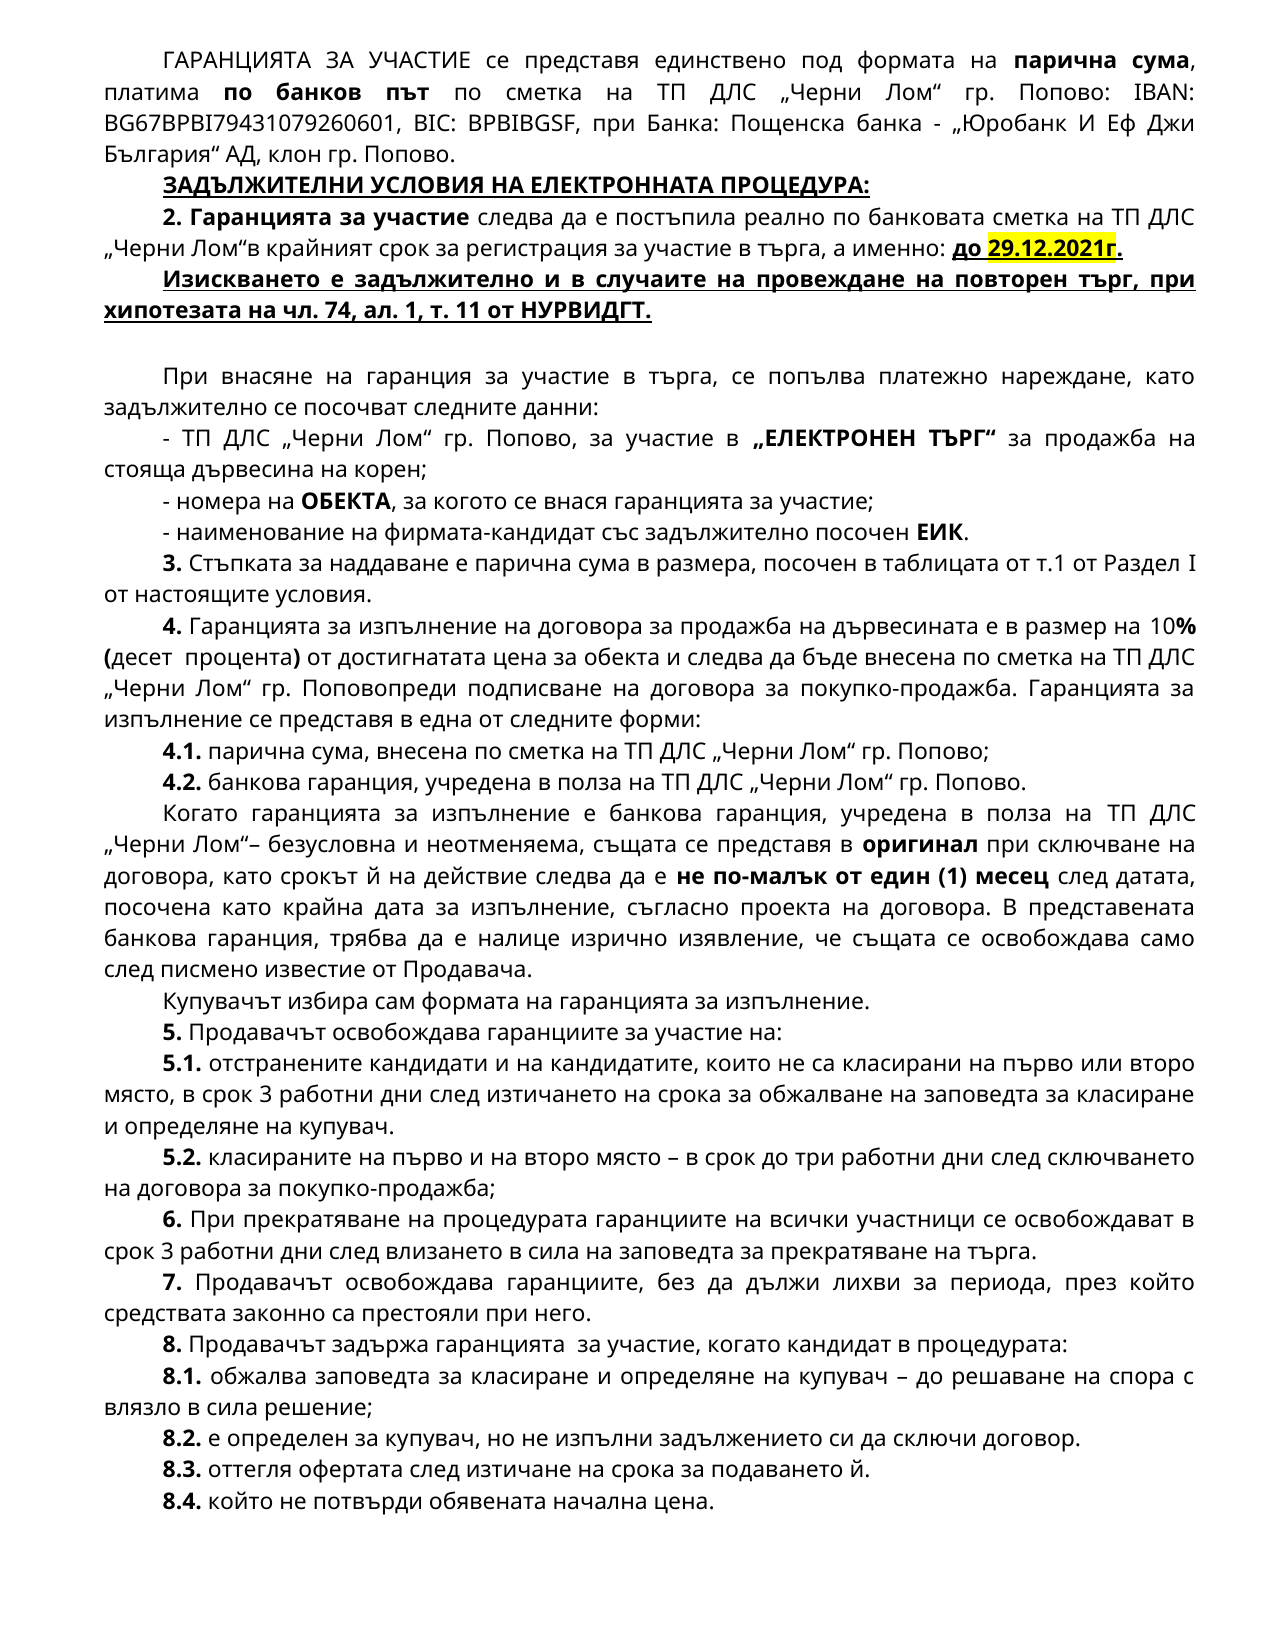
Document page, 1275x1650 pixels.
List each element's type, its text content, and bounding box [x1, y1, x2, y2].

text 8. Продавачът задържа гаранцията за участие, когато кандидат в процедурата: [103, 1328, 1196, 1360]
text 5.1. отстранените кандидати и на кандидатите, които не са класирани на първо или второ място, в срок 3 работни дни след изтичането на срока за обжалване на заповедта за класиране и определяне на купувач. [103, 1047, 1196, 1141]
text 4. Гаранцията за изпълнение на договора за продажба на дървесината е в размер на 10% (десет процента) от достигнатата цена за обекта и следва да бъде внесена по сметка на ТП ДЛС „Черни Лом“ гр. Поповопреди подписване на договора за покупко-продажба. Гаранцията за изпълнение се представя в една от следните форми: [103, 610, 1196, 735]
text 5. Продавачът освобождава гаранциите за участие на: [103, 1016, 1196, 1047]
text ЗАДЪЛЖИТЕЛНИ УСЛОВИЯ НА ЕЛЕКТРОННАТА ПРОЦЕДУРА: [103, 169, 1196, 201]
text 8.2. е определен за купувач, но не изпълни задължението си да сключи договор. [103, 1422, 1196, 1453]
text 7. Продавачът освобождава гаранциите, без да дължи лихви за периода, през който средствата законно са престояли при него. [103, 1266, 1196, 1328]
text 3. Стъпката за наддаване е парична сума в размера, посочен в таблицата от т.1 от Раздел I от настоящите условия. [103, 547, 1196, 610]
text 8.4. който не потвърди обявената начална цена. [103, 1485, 1196, 1516]
text ГАРАНЦИЯТА ЗА УЧАСТИЕ се представя единствено под формата на парична сума, платима по банков път по сметка на ТП ДЛС „Черни Лом“ гр. Попово: IBAN: BG67BPBI79431079260601, BIC: BPBIBGSF, при Банка: Пощенска банка - „Юробанк И Еф Джи България“ АД, клон гр. Попово. [103, 44, 1196, 169]
text 4.1. парична сума, внесена по сметка на ТП ДЛС „Черни Лом“ гр. Попово; [103, 735, 1196, 766]
text 8.3. оттегля офертата след изтичане на срока за подаването й. [103, 1453, 1196, 1485]
text 6. При прекратяване на процедурата гаранциите на всички участници се освобождават в срок 3 работни дни след влизането в сила на заповедта за прекратяване на търга. [103, 1203, 1196, 1266]
text Когато гаранцията за изпълнение е банкова гаранция, учредена в полза на ТП ДЛС „Черни Лом“– безусловна и неотменяема, същата се представя в оригинал при сключване на договора, като срокът й на действие следва да е не по-малък от един (1) месец след датата, посочена като крайна дата за изпълнение, съгласно проекта на договора. В представената банкова гаранция, трябва да е налице изрично изявление, че същата се освобождава само след писмено известие от Продавача. [103, 797, 1196, 985]
text Изискването е задължително и в случаите на провеждане на повторен търг, при хипотезата на чл. 74, ал. 1, т. 11 от НУРВИДГТ. [103, 263, 1196, 326]
text 5.2. класираните на първо и на второ място – в срок до три работни дни след сключването на договора за покупко-продажба; [103, 1141, 1196, 1203]
text - наименование на фирмата-кандидат със задължително посочен ЕИК. [103, 516, 1196, 547]
text 4.2. банкова гаранция, учредена в полза на ТП ДЛС „Черни Лом“ гр. Попово. [103, 766, 1196, 797]
text 8.1. обжалва заповедта за класиране и определяне на купувач – до решаване на спора с влязло в сила решение; [103, 1360, 1196, 1422]
text - ТП ДЛС „Черни Лом“ гр. Попово, за участие в „ЕЛЕКТРОНЕН ТЪРГ“ за продажба на стояща дървесина на корен; [103, 422, 1196, 485]
text - номера на ОБЕКТА, за когото се внася гаранцията за участие; [103, 485, 1196, 516]
text 2. Гаранцията за участие следва да е постъпила реално по банковата сметка на ТП ДЛС „Черни Лом“в крайният срок за регистрация за участие в търга, а именно: до 29.12.2021г. [103, 201, 1196, 263]
text Купувачът избира сам формата на гаранцията за изпълнение. [103, 985, 1196, 1016]
text При внасяне на гаранция за участие в търга, се попълва платежно нареждане, като задължително се посочват следните данни: [103, 360, 1196, 422]
